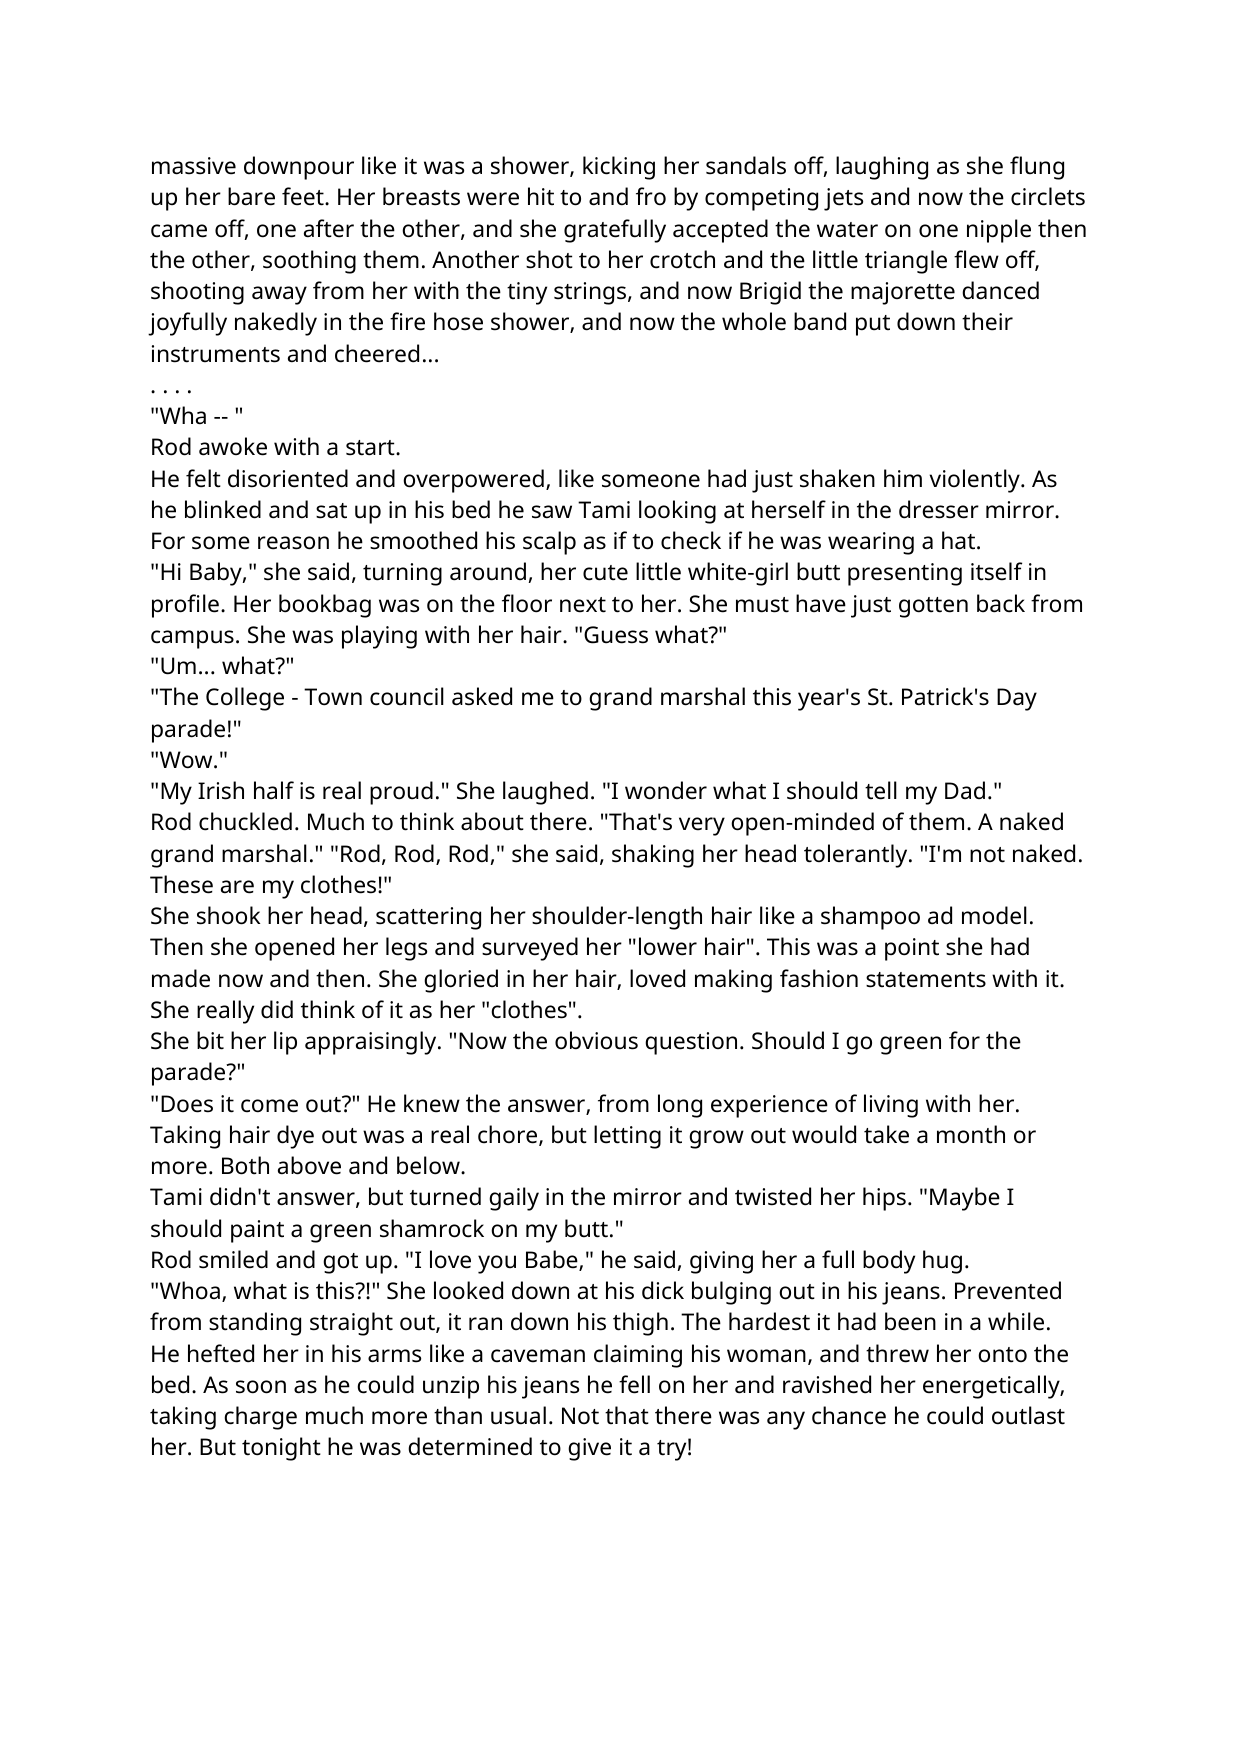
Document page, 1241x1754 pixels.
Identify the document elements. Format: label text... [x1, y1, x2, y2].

text "Does it come out?" He knew the answer, from long experience of living with her. Taking hair dye out was a real chore, but letting it grow out would take a month or more. Both above and below. [150, 1087, 1090, 1181]
text "Wow." [150, 744, 1090, 775]
text "Wha -- " [150, 400, 1090, 431]
text He hefted her in his arms like a caveman claiming his woman, and threw her onto the bed. As soon as he could unzip his jeans he fell on her and ravished her energetically, taking charge much more than usual. Not that there was any chance he could outlast her. But tonight he was determined to give it a try! [150, 1337, 1090, 1462]
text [150, 150, 1090, 369]
text She shook her head, scattering her shoulder-length hair like a shampoo ad model. Then she opened her legs and surveyed her "lower hair". This was a point she had made now and then. She gloried in her hair, loved making fashion statements with it. She really did think of it as her "clothes". [150, 900, 1090, 1025]
text "Whoa, what is this?!" She looked down at his dick bulging out in his jeans. Prevented from standing straight out, it ran down his thigh. The hardest it had been in a while. [150, 1275, 1090, 1337]
text "Um... what?" [150, 650, 1090, 681]
text Rod chuckled. Much to think about there. "That's very open-minded of them. A naked grand marshal." "Rod, Rod, Rod," she said, shaking her head tolerantly. "I'm not naked. These are my clothes!" [150, 806, 1090, 900]
text "The College - Town council asked me to grand marshal this year's St. Patrick's Day parade!" [150, 681, 1090, 744]
text Tami didn't answer, but turned gaily in the mirror and twisted her hips. "Maybe I should paint a green shamrock on my butt." [150, 1181, 1090, 1244]
text "Hi Baby," she said, turning around, her cute little white-girl butt presenting itself in profile. Her bookbag was on the floor next to her. She must have just gotten back from campus. She was playing with her hair. "Guess what?" [150, 556, 1090, 650]
text . . . . [150, 369, 1090, 400]
text She bit her lip appraisingly. "Now the obvious question. Should I go green for the parade?" [150, 1025, 1090, 1087]
text "My Irish half is real proud." She laughed. "I wonder what I should tell my Dad." [150, 775, 1090, 806]
text Rod smiled and got up. "I love you Babe," he said, giving her a full body hug. [150, 1244, 1090, 1275]
text He felt disoriented and overpowered, like someone had just shaken him violently. As he blinked and sat up in his bed he saw Tami looking at herself in the dresser mirror. For some reason he smoothed his scalp as if to check if he was wearing a hat. [150, 462, 1090, 556]
text Rod awoke with a start. [150, 431, 1090, 462]
